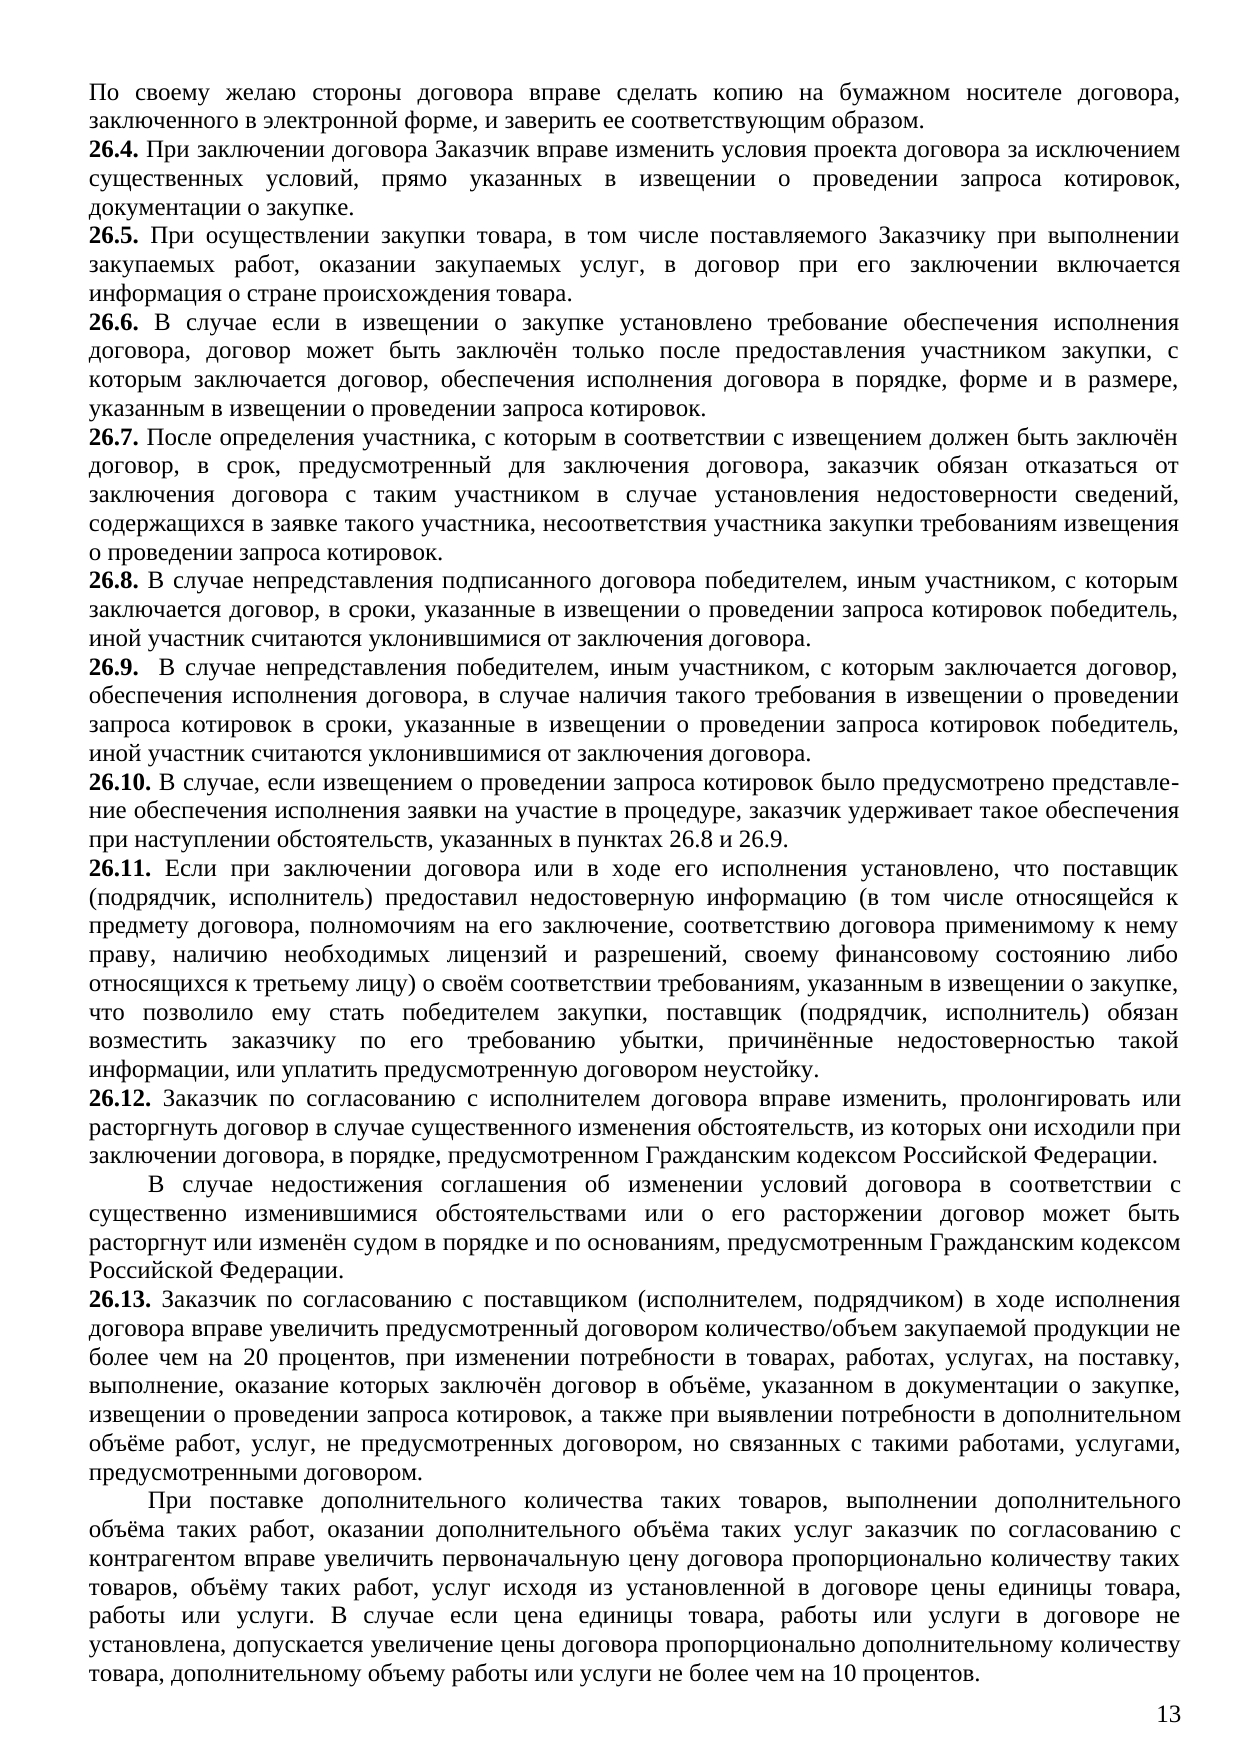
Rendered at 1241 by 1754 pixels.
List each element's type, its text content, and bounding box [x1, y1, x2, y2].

text 26.13. Заказчик по согласованию с поставщиком (исполнителем, подрядчиком) в ходе исполнения договора вправе увеличить предусмотренный договором количество/объем закупаемой продукции не более чем на 20 процентов, при изменении потребности в товарах, работах, услугах, на поставку, выполнение, оказание которых заключён договор в объёме, указанном в документации о закупке, извещении о проведении запроса котировок, а также при выявлении потребности в дополнительном объёме работ, услуг, не предусмотренных договором, но связанных с такими работами, услугами, предусмотренными договором. [89, 1284, 1181, 1486]
text 26.5. При осуществлении закупки товара, в том числе поставляемого Заказчику при выполнении закупаемых работ, оказании закупаемых услуг, в договор при его заключении включается информация о стране происхождения товара. [89, 221, 1181, 307]
text 26.7. После определения участника, с которым в соответствии с извещением должен быть заключён договор, в срок, предусмотренный для заключения договора, заказчик обязан отказаться от заключения договора с таким участником в случае установления недостоверности сведений, содержащихся в заявке такого участника, несоответствия участника закупки требованиям извещения о проведении запроса котировок. [89, 422, 1179, 566]
text 26.12. Заказчик по согласованию с исполнителем договора вправе изменить, пролонгировать или расторгнуть договор в случае существенного изменения обстоятельств, из которых они исходили при заключении договора, в порядке, предусмотренном Гражданским кодексом Российской Федерации. [89, 1083, 1181, 1169]
text 26.11. Если при заключении договора или в ходе его исполнения установлено, что поставщик (подрядчик, исполнитель) предоставил недостоверную информацию (в том числе относящейся к предмету договора, полномочиям на его заключение, соответствию договора применимому к нему праву, наличию необходимых лицензий и разрешений, своему финансовому состоянию либо относящихся к третьему лицу) о своём соответствии требованиям, указанным в извещении о закупке, что позволило ему стать победителем закупки, поставщик (подрядчик, исполнитель) обязан возместить заказчику по его требованию убытки, причинённые недостоверностью такой информации, или уплатить предусмотренную договором неустойку. [89, 853, 1179, 1083]
text 26.9. В случае непредставления победителем, иным участником, с которым заключается договор, обеспечения исполнения договора, в случае наличия такого требования в извещении о проведении запроса котировок в сроки, указанные в извещении о проведении запроса котировок победитель, иной участник считаются уклонившимися от заключения договора. [89, 652, 1179, 767]
text 26.4. При заключении договора Заказчик вправе изменить условия проекта договора за исключением существенных условий, прямо указанных в извещении о проведении запроса котировок, документации о закупке. [89, 134, 1181, 221]
text 26.10. В случае, если извещением о проведении запроса котировок было предусмотрено представление обеспечения исполнения заявки на участие в процедуре, заказчик удерживает такое обеспечения при наступлении обстоятельств, указанных в пунктах 26.8 и 26.9. [89, 767, 1179, 853]
text По своему желаю стороны договора вправе сделать копию на бумажном носителе договора, заключенного в электронной форме, и заверить ее соответствующим образом. [89, 77, 1181, 134]
text В случае недостижения соглашения об изменении условий договора в соответствии с существенно изменившимися обстоятельствами или о его расторжении договор может быть расторгнут или изменён судом в порядке и по основаниям, предусмотренным Гражданским кодексом Российской Федерации. [89, 1169, 1181, 1284]
text При поставке дополнительного количества таких товаров, выполнении дополнительного объёма таких работ, оказании дополнительного объёма таких услуг заказчик по согласованию с контрагентом вправе увеличить первоначальную цену договора пропорционально количеству таких товаров, объёму таких работ, услуг исходя из установленной в договоре цены единицы товара, работы или услуги. В случае если цена единицы товара, работы или услуги в договоре не установлена, допускается увеличение цены договора пропорционально дополнительному количеству товара, дополнительному объему работы или услуги не более чем на 10 процентов. [89, 1486, 1181, 1687]
text 26.6. В случае если в извещении о закупке установлено требование обеспечения исполнения договора, договор может быть заключён только после предоставления участником закупки, с которым заключается договор, обеспечения исполнения договора в порядке, форме и в размере, указанным в извещении о проведении запроса котировок. [89, 307, 1179, 422]
text 26.8. В случае непредставления подписанного договора победителем, иным участником, с которым заключается договор, в сроки, указанные в извещении о проведении запроса котировок победитель, иной участник считаются уклонившимися от заключения договора. [89, 566, 1179, 652]
